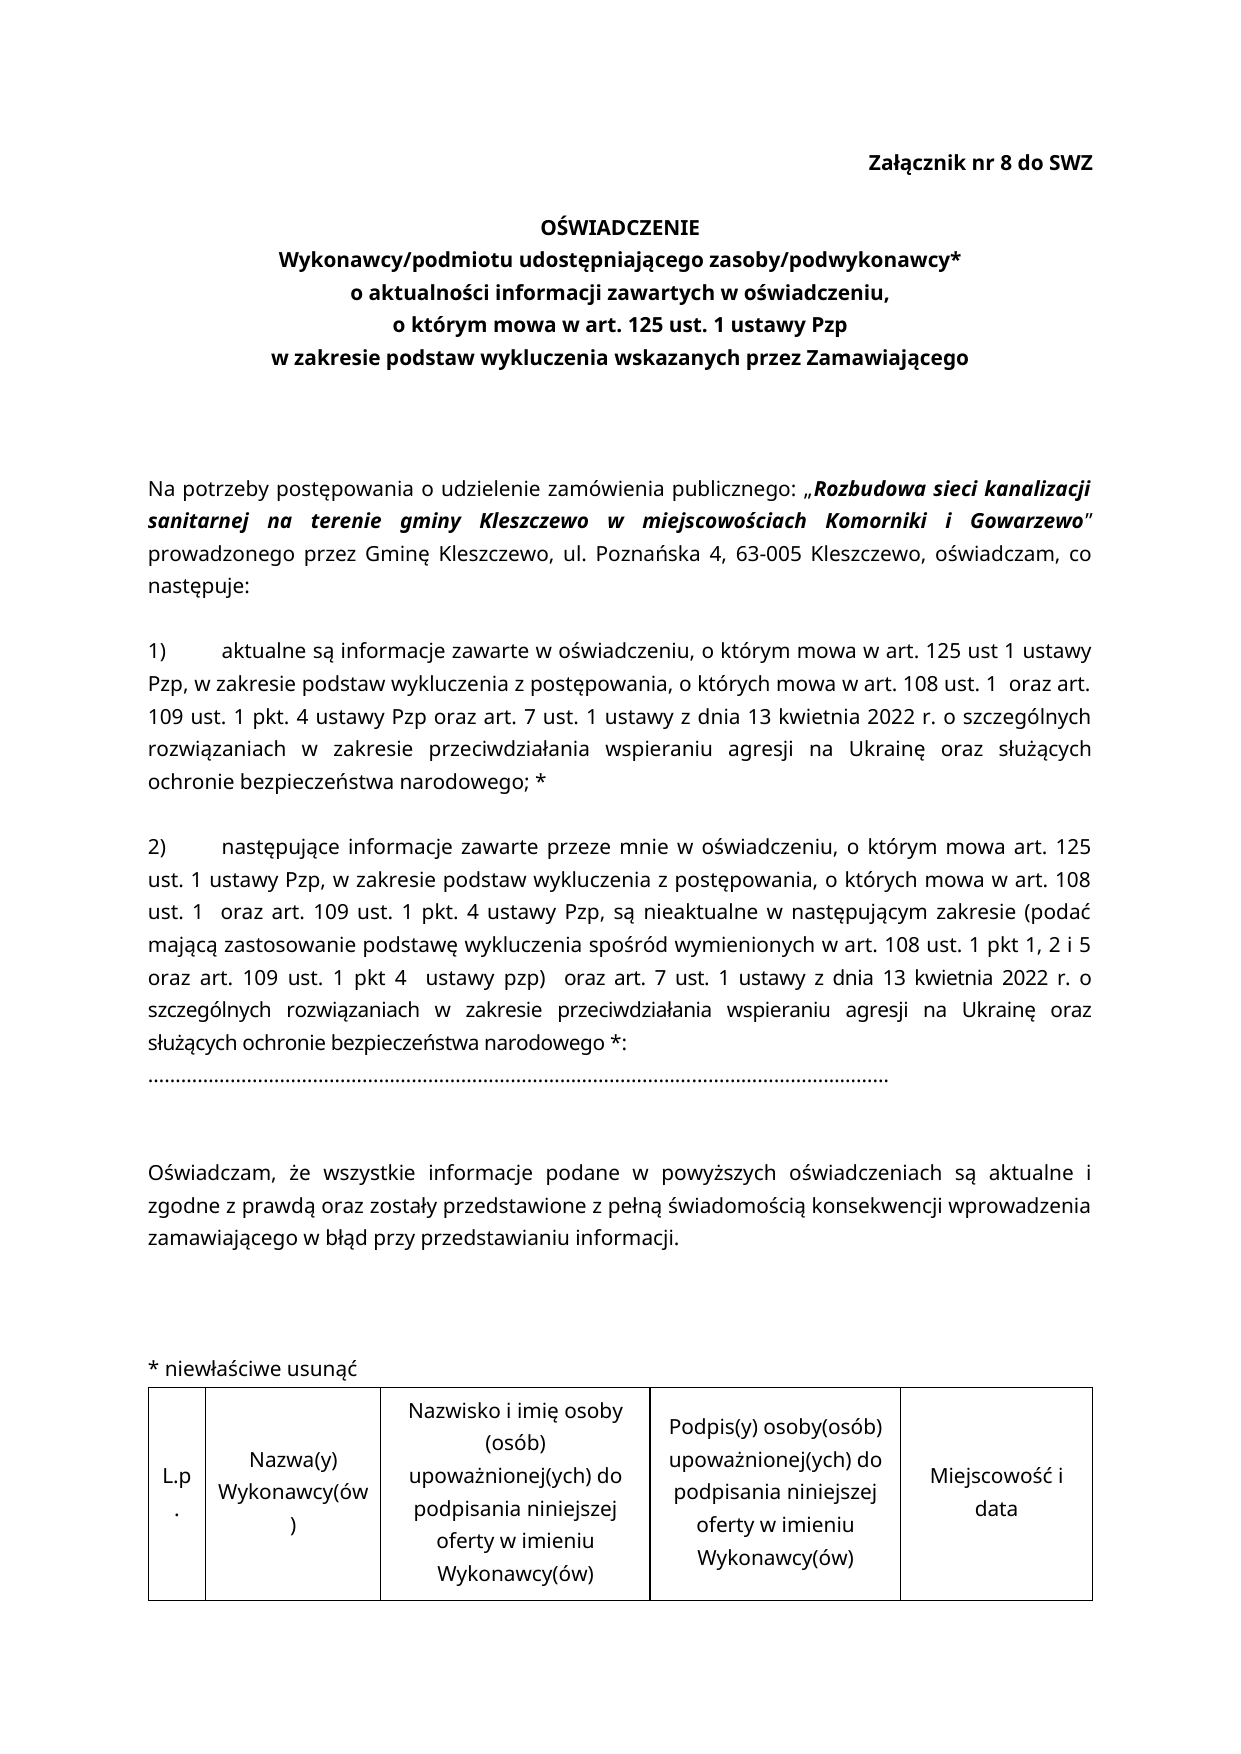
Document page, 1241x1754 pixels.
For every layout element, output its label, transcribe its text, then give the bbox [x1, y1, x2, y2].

text w zakresie podstaw wykluczenia wskazanych przez Zamawiającego [148, 343, 1093, 372]
text o którym mowa w art. 125 ust. 1 ustawy Pzp [148, 311, 1093, 339]
table_header Nazwa(y) Wykonawcy(ów) [206, 1388, 380, 1599]
text o aktualności informacji zawartych w oświadczeniu, [148, 278, 1093, 306]
table_header L.p. [149, 1388, 205, 1599]
text Na potrzeby postępowania o udzielenie zamówienia publicznego: „Rozbudowa sieci kanalizacji sanitarnej na terenie gminy Kleszczewo w miejscowościach Komorniki i Gowarzewo” prowadzonego przez Gminę Kleszczewo, ul. Poznańska 4, 63-005 Kleszczewo, oświadczam, co następuje: [148, 474, 1093, 600]
text 1) aktualne są informacje zawarte w oświadczeniu, o którym mowa w art. 125 ust 1 ustawy Pzp, w zakresie podstaw wykluczenia z postępowania, o których mowa w art. 108 ust. 1 oraz art. 109 ust. 1 pkt. 4 ustawy Pzp oraz art. 7 ust. 1 ustawy z dnia 13 kwietnia 2022 r. o szczególnych rozwiązaniach w zakresie przeciwdziałania wspieraniu agresji na Ukrainę oraz służących ochronie bezpieczeństwa narodowego; * [148, 637, 1093, 796]
text ……………………………………………………………………………………………………………………… [148, 1061, 1093, 1089]
table_header Nazwisko i imię osoby (osób) upoważnionej(ych) do podpisania niniejszej oferty w imieniu Wykonawcy(ów) [381, 1388, 649, 1599]
table_header Podpis(y) osoby(osób) upoważnionej(ych) do podpisania niniejszej oferty w imieniu Wykonawcy(ów) [651, 1388, 900, 1599]
text 2) następujące informacje zawarte przeze mnie w oświadczeniu, o którym mowa art. 125 ust. 1 ustawy Pzp, w zakresie podstaw wykluczenia z postępowania, o których mowa w art. 108 ust. 1 oraz art. 109 ust. 1 pkt. 4 ustawy Pzp, są nieaktualne w następującym zakresie (podać mającą zastosowanie podstawę wykluczenia spośród wymienionych w art. 108 ust. 1 pkt 1, 2 i 5 oraz art. 109 ust. 1 pkt 4 ustawy pzp) oraz art. 7 ust. 1 ustawy z dnia 13 kwietnia 2022 r. o szczególnych rozwiązaniach w zakresie przeciwdziałania wspieraniu agresji na Ukrainę oraz służących ochronie bezpieczeństwa narodowego *: [148, 832, 1093, 1056]
table_header Miejscowość i data [901, 1388, 1092, 1599]
text Załącznik nr 8 do SWZ [148, 148, 1093, 176]
text Wykonawcy/podmiotu udostępniającego zasoby/podwykonawcy* [148, 245, 1093, 274]
text OŚWIADCZENIE [148, 213, 1093, 241]
text Oświadczam, że wszystkie informacje podane w powyższych oświadczeniach są aktualne i zgodne z prawdą oraz zostały przedstawione z pełną świadomością konsekwencji wprowadzenia zamawiającego w błąd przy przedstawianiu informacji. [148, 1158, 1093, 1252]
text * niewłaściwe usunąć [148, 1354, 1093, 1382]
